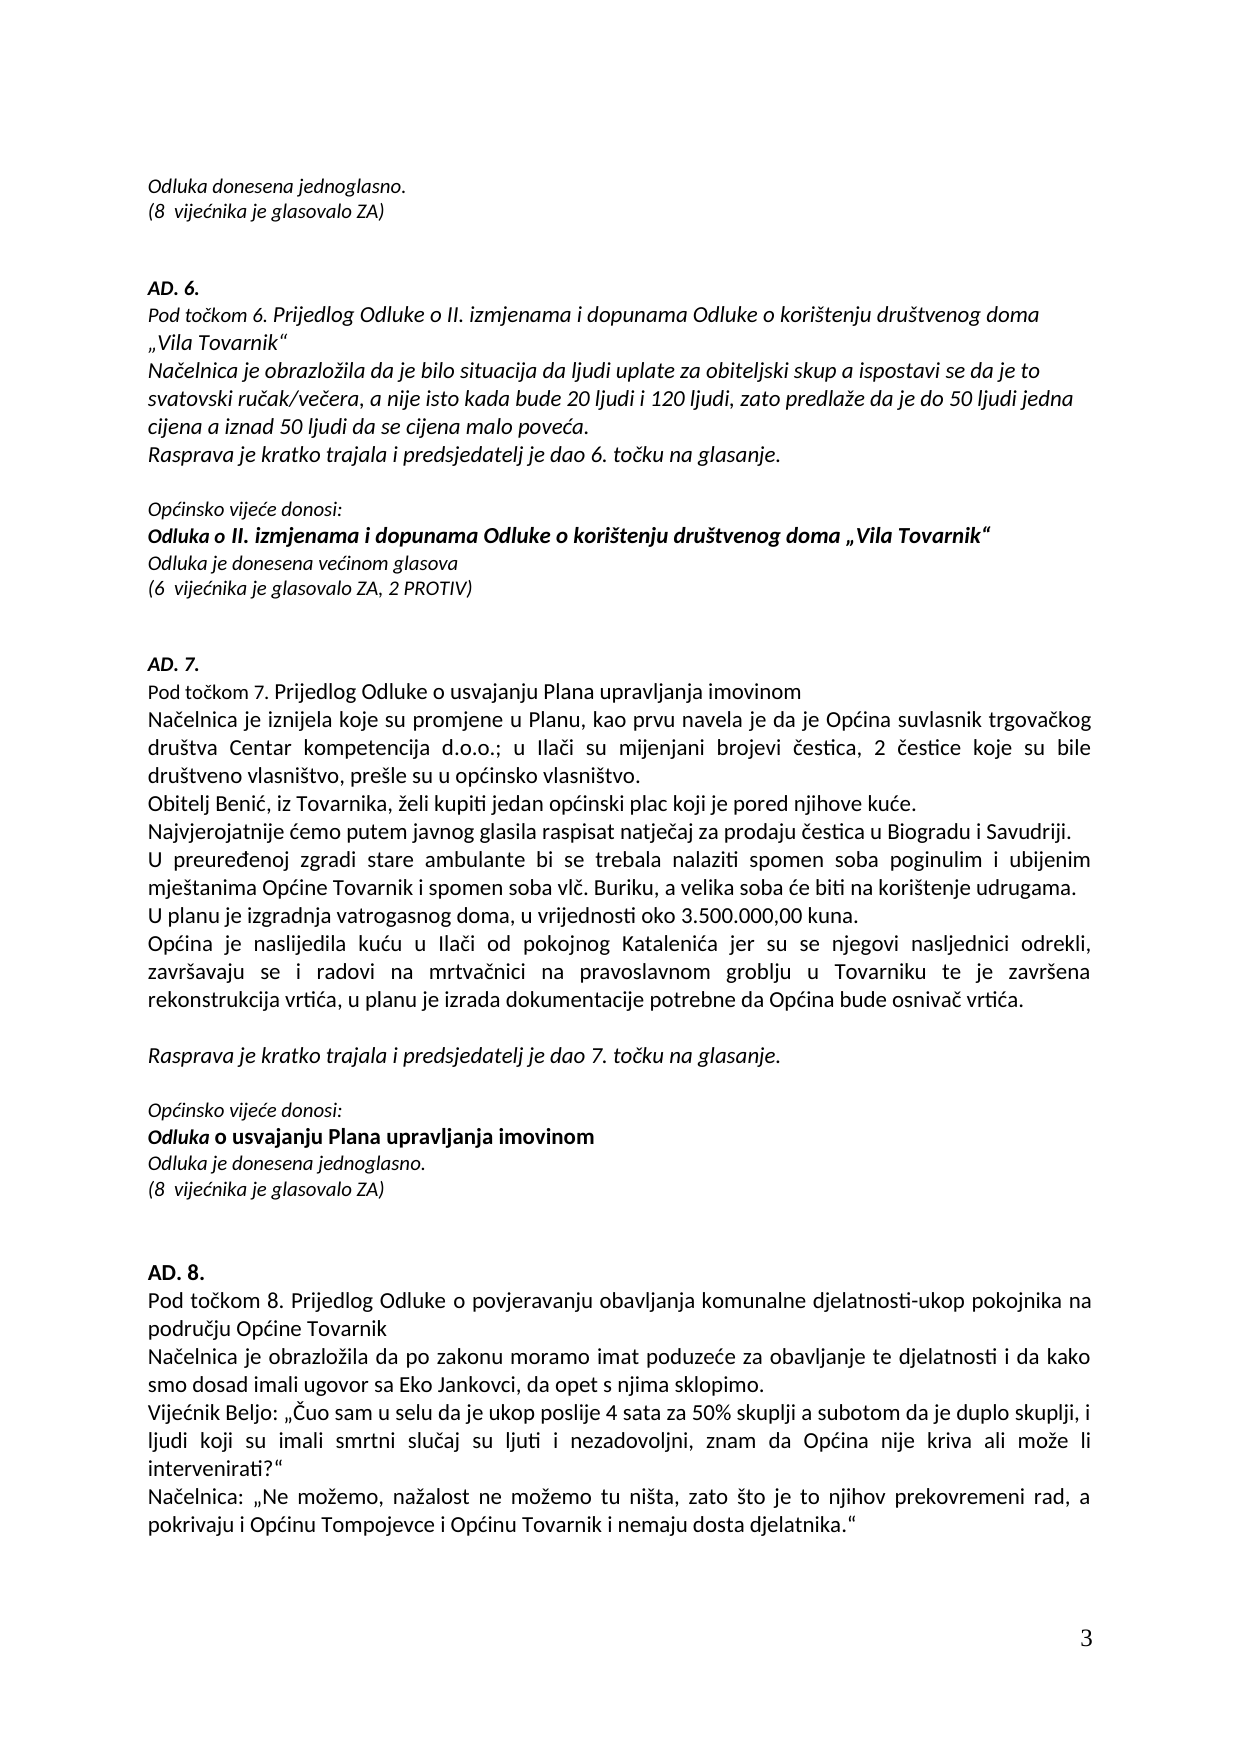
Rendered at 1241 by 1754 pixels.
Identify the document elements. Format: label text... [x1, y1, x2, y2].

text Pod točkom 8. Prijedlog Odluke o povjeravanju obavljanja komunalne djelatnosti-ukop pokojnika na području Općine Tovarnik [148, 1286, 1093, 1342]
text U planu je izgradnja vatrogasnog doma, u vrijednosti oko 3.500.000,00 kuna. [148, 901, 1093, 929]
text Odluka o usvajanju Plana upravljanja imovinom [148, 1122, 1093, 1151]
text Načelnica je iznijela koje su promjene u Planu, kao prvu navela je da je Općina suvlasnik trgovačkog društva Centar kompetencija d.o.o.; u Ilači su mijenjani brojevi čestica, 2 čestice koje su bile društveno vlasništvo, prešle su u općinsko vlasništvo. [148, 705, 1093, 789]
text (8 vijećnika je glasovalo ZA) [148, 1176, 1093, 1201]
text Rasprava je kratko trajala i predsjedatelj je dao 7. točku na glasanje. [148, 1041, 1093, 1069]
text U preuređenoj zgradi stare ambulante bi se trebala nalaziti spomen soba poginulim i ubijenim mještanima Općine Tovarnik i spomen soba vlč. Buriku, a velika soba će biti na korištenje udrugama. [148, 845, 1093, 901]
text Načelnica: „Ne možemo, nažalost ne možemo tu ništa, zato što je to njihov prekovremeni rad, a pokrivaju i Općinu Tompojevce i Općinu Tovarnik i nemaju dosta djelatnika.“ [148, 1482, 1093, 1538]
text Najvjerojatnije ćemo putem javnog glasila raspisat natječaj za prodaju čestica u Biogradu i Savudriji. [148, 817, 1093, 845]
text (8 vijećnika je glasovalo ZA) [148, 198, 1093, 224]
text Načelnica je obrazložila da po zakonu moramo imat poduzeće za obavljanje te djelatnosti i da kako smo dosad imali ugovor sa Eko Jankovci, da opet s njima sklopimo. [148, 1342, 1093, 1398]
text Općina je naslijedila kuću u Ilači od pokojnog Katalenića jer su se njegovi nasljednici odrekli, završavaju se i radovi na mrtvačnici na pravoslavnom groblju u Tovarniku te je završena rekonstrukcija vrtića, u planu je izrada dokumentacije potrebne da Općina bude osnivač vrtića. [148, 929, 1093, 1013]
text Vijećnik Beljo: „Čuo sam u selu da je ukop poslije 4 sata za 50% skuplji a subotom da je duplo skuplji, i ljudi koji su imali smrtni slučaj su ljuti i nezadovoljni, znam da Općina nije kriva ali može li intervenirati?“ [148, 1398, 1093, 1482]
text Pod točkom 6. Prijedlog Odluke o II. izmjenama i dopunama Odluke o korištenju društvenog doma „Vila Tovarnik“ [148, 300, 1093, 356]
text AD. 6. [148, 275, 1093, 300]
text AD. 7. [148, 651, 1093, 677]
text Odluka o II. izmjenama i dopunama Odluke o korištenju društvenog doma „Vila Tovarnik“ [148, 522, 1093, 550]
text Odluka donesena jednoglasno. [148, 173, 1093, 198]
text AD. 8. [148, 1258, 1093, 1286]
text Načelnica je obrazložila da je bilo situacija da ljudi uplate za obiteljski skup a ispostavi se da je to svatovski ručak/večera, a nije isto kada bude 20 ljudi i 120 ljudi, zato predlaže da je do 50 ljudi jedna cijena a iznad 50 ljudi da se cijena malo poveća. [148, 356, 1093, 440]
text Pod točkom 7. Prijedlog Odluke o usvajanju Plana upravljanja imovinom [148, 677, 1093, 705]
text Odluka je donesena većinom glasova [148, 550, 1093, 575]
text Općinsko vijeće donosi: [148, 496, 1093, 522]
text (6 vijećnika je glasovalo ZA, 2 PROTIV) [148, 575, 1093, 601]
text Rasprava je kratko trajala i predsjedatelj je dao 6. točku na glasanje. [148, 440, 1093, 468]
text Općinsko vijeće donosi: [148, 1097, 1093, 1122]
text Obitelj Benić, iz Tovarnika, želi kupiti jedan općinski plac koji je pored njihove kuće. [148, 789, 1093, 817]
text Odluka je donesena jednoglasno. [148, 1151, 1093, 1176]
